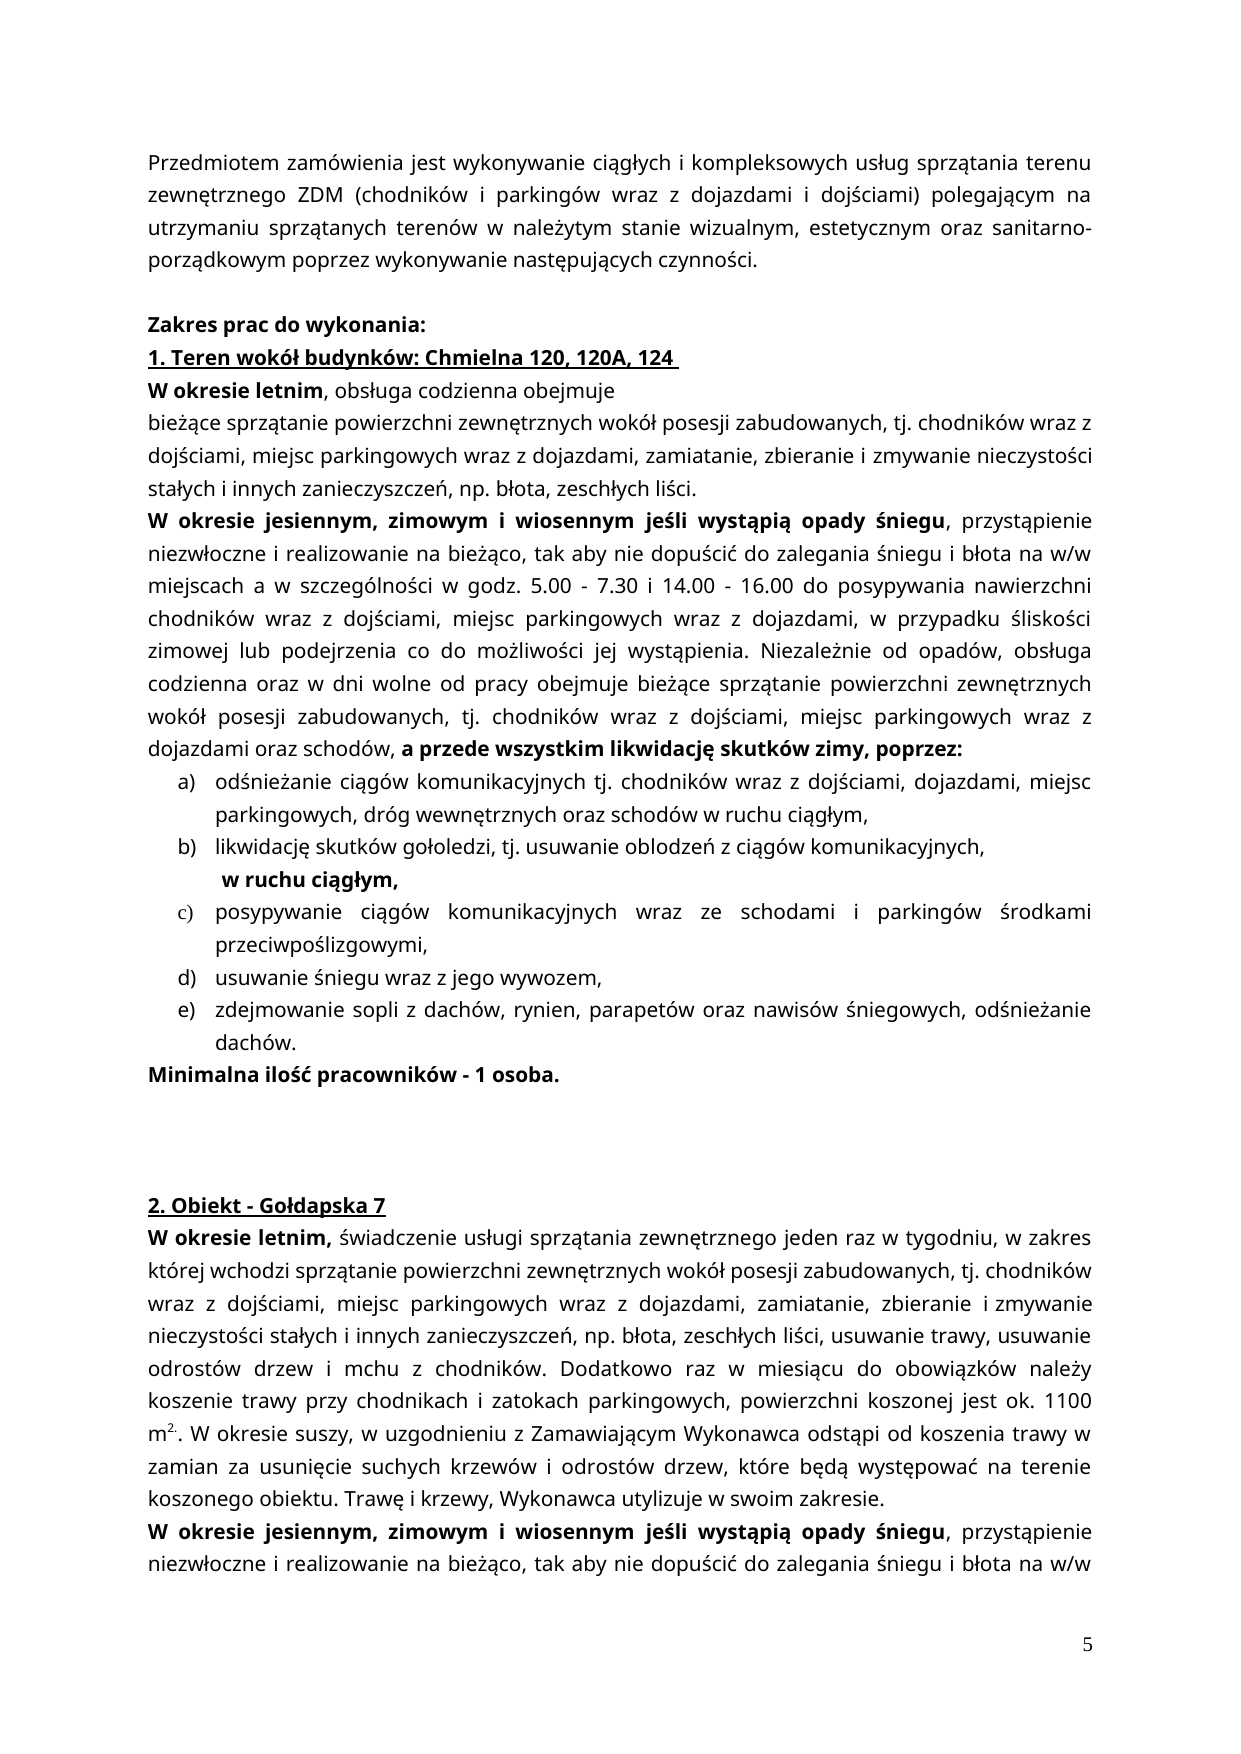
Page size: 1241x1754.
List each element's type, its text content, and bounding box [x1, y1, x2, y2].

text Przedmiotem zamówienia jest wykonywanie ciągłych i kompleksowych usług sprzątania terenu zewnętrznego ZDM (chodników i parkingów wraz z dojazdami i dojściami) polegającym na utrzymaniu sprzątanych terenów w należytym stanie wizualnym, estetycznym oraz sanitarno- porządkowym poprzez wykonywanie następujących czynności. [148, 148, 1093, 274]
text W okresie letnim, świadczenie usługi sprzątania zewnętrznego jeden raz w tygodniu, w zakres której wchodzi sprzątanie powierzchni zewnętrznych wokół posesji zabudowanych, tj. chodników wraz z dojściami, miejsc parkingowych wraz z dojazdami, zamiatanie, zbieranie i zmywanie nieczystości stałych i innych zanieczyszczeń, np. błota, zeschłych liści, usuwanie trawy, usuwanie odrostów drzew i mchu z chodników. Dodatkowo raz w miesiącu do obowiązków należy koszenie trawy przy chodnikach i zatokach parkingowych, powierzchni koszonej jest ok. 1100 m2.. W okresie suszy, w uzgodnieniu z Zamawiającym Wykonawca odstąpi od koszenia trawy w zamian za usunięcie suchych krzewów i odrostów drzew, które będą występować na terenie koszonego obiektu. Trawę i krzewy, Wykonawca utylizuje w swoim zakresie. [148, 1223, 1093, 1513]
list zdejmowanie sopli z dachów, rynien, parapetów oraz nawisów śniegowych, odśnieżanie dachów. [177, 995, 1093, 1056]
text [148, 1517, 1093, 1578]
text bieżące sprzątanie powierzchni zewnętrznych wokół posesji zabudowanych, tj. chodników wraz z dojściami, miejsc parkingowych wraz z dojazdami, zamiatanie, zbieranie i zmywanie nieczystości stałych i innych zanieczyszczeń, np. błota, zeschłych liści. [148, 408, 1093, 502]
text 2. Obiekt - Gołdapska 7 [148, 1191, 1093, 1219]
list posypywanie ciągów komunikacyjnych wraz ze schodami i parkingów środkami przeciwpoślizgowymi, [177, 897, 1093, 958]
text W okresie letnim, obsługa codzienna obejmuje [148, 376, 1093, 404]
text Minimalna ilość pracowników - 1 osoba. [148, 1061, 1093, 1089]
text Zakres prac do wykonania: [148, 311, 1093, 339]
list odśnieżanie ciągów komunikacyjnych tj. chodników wraz z dojściami, dojazdami, miejsc parkingowych, dróg wewnętrznych oraz schodów w ruchu ciągłym, [177, 767, 1093, 828]
list usuwanie śniegu wraz z jego wywozem, [177, 963, 1093, 991]
list likwidację skutków gołoledzi, tj. usuwanie oblodzeń z ciągów komunikacyjnych, [177, 832, 1093, 861]
text W okresie jesiennym, zimowym i wiosennym jeśli wystąpią opady śniegu, przystąpienie niezwłoczne i realizowanie na bieżąco, tak aby nie dopuścić do zalegania śniegu i błota na w/w miejscach a w szczególności w godz. 5.00 - 7.30 i 14.00 - 16.00 do posypywania nawierzchni chodników wraz z dojściami, miejsc parkingowych wraz z dojazdami, w przypadku śliskości zimowej lub podejrzenia co do możliwości jej wystąpienia. Niezależnie od opadów, obsługa codzienna oraz w dni wolne od pracy obejmuje bieżące sprzątanie powierzchni zewnętrznych wokół posesji zabudowanych, tj. chodników wraz z dojściami, miejsc parkingowych wraz z dojazdami oraz schodów, a przede wszystkim likwidację skutków zimy, poprzez: [148, 506, 1093, 763]
list w ruchu ciągłym, [185, 865, 1093, 893]
text 1. Teren wokół budynków: Chmielna 120, 120A, 124 [148, 343, 1093, 372]
